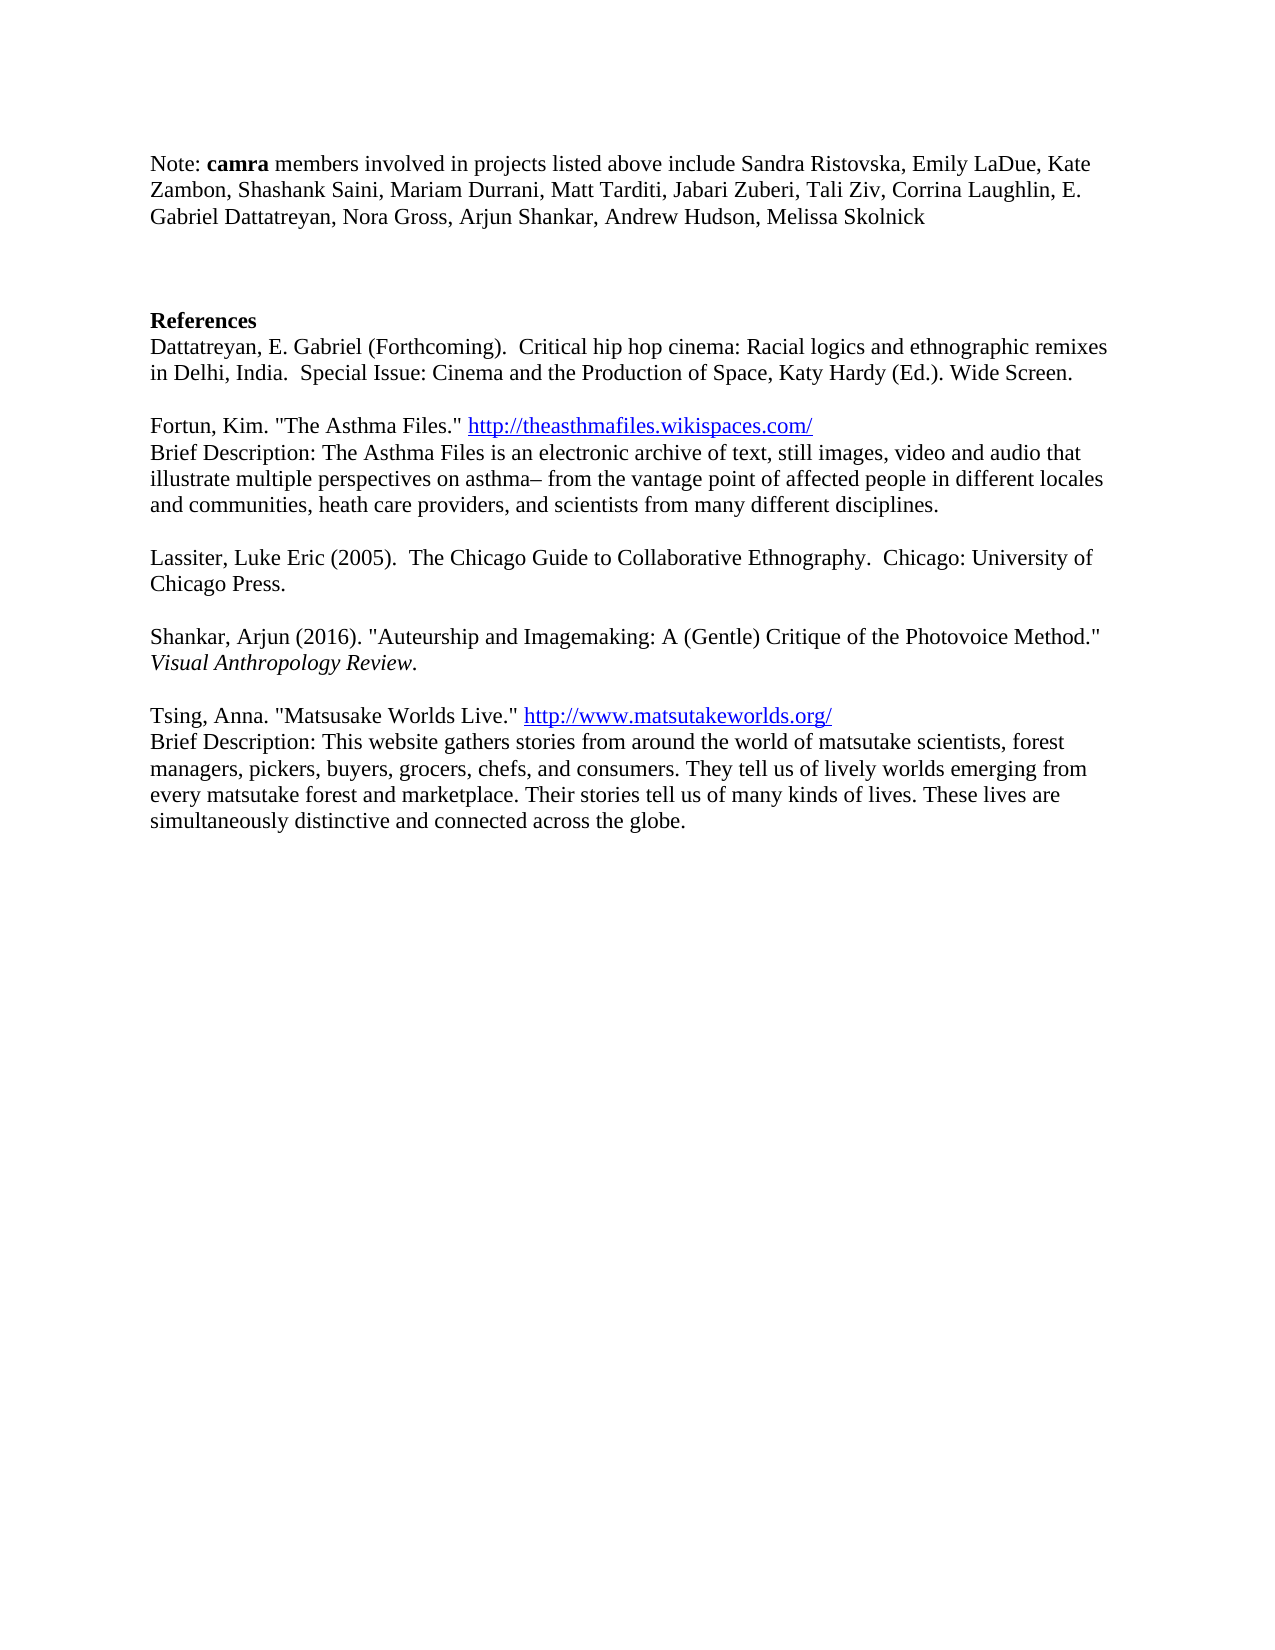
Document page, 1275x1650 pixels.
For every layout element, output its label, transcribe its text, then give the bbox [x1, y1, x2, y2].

text Brief Description: The Asthma Files is an electronic archive of text, still images, video and audio that illustrate multiple perspectives on asthma– from the vantage point of affected people in different locales and communities, heath care providers, and scientists from many different disciplines. [150, 438, 1125, 518]
text Dattatreyan, E. Gabriel (Forthcoming). Critical hip hop cinema: Racial logics and ethnographic remixes in Delhi, India. Special Issue: Cinema and the Production of Space, Katy Hardy (Ed.). Wide Screen. [150, 333, 1125, 386]
text Brief Description: This website gathers stories from around the world of matsutake scientists, forest managers, pickers, buyers, grocers, chefs, and consumers. They tell us of lively worlds emerging from every matsutake forest and marketplace. Their stories tell us of many kinds of lives. These lives are simultaneously distinctive and connected across the globe. [150, 728, 1125, 834]
text References [150, 307, 1125, 333]
text Lassiter, Luke Eric (2005). The Chicago Guide to Collaborative Ethnography. Chicago: University of Chicago Press. [150, 544, 1125, 597]
text Shankar, Arjun (2016). "Auteurship and Imagemaking: A (Gentle) Critique of the Photovoice Method." Visual Anthropology Review. [150, 623, 1125, 676]
text Fortun, Kim. "The Asthma Files." http://theasthmafiles.wikispaces.com/ [150, 412, 1125, 438]
text Tsing, Anna. "Matsusake Worlds Live." http://www.matsutakeworlds.org/ [150, 702, 1125, 728]
text Note: camra members involved in projects listed above include Sandra Ristovska, Emily LaDue, Kate Zambon, Shashank Saini, Mariam Durrani, Matt Tarditi, Jabari Zuberi, Tali Ziv, Corrina Laughlin, E. Gabriel Dattatreyan, Nora Gross, Arjun Shankar, Andrew Hudson, Melissa Skolnick [150, 150, 1125, 229]
